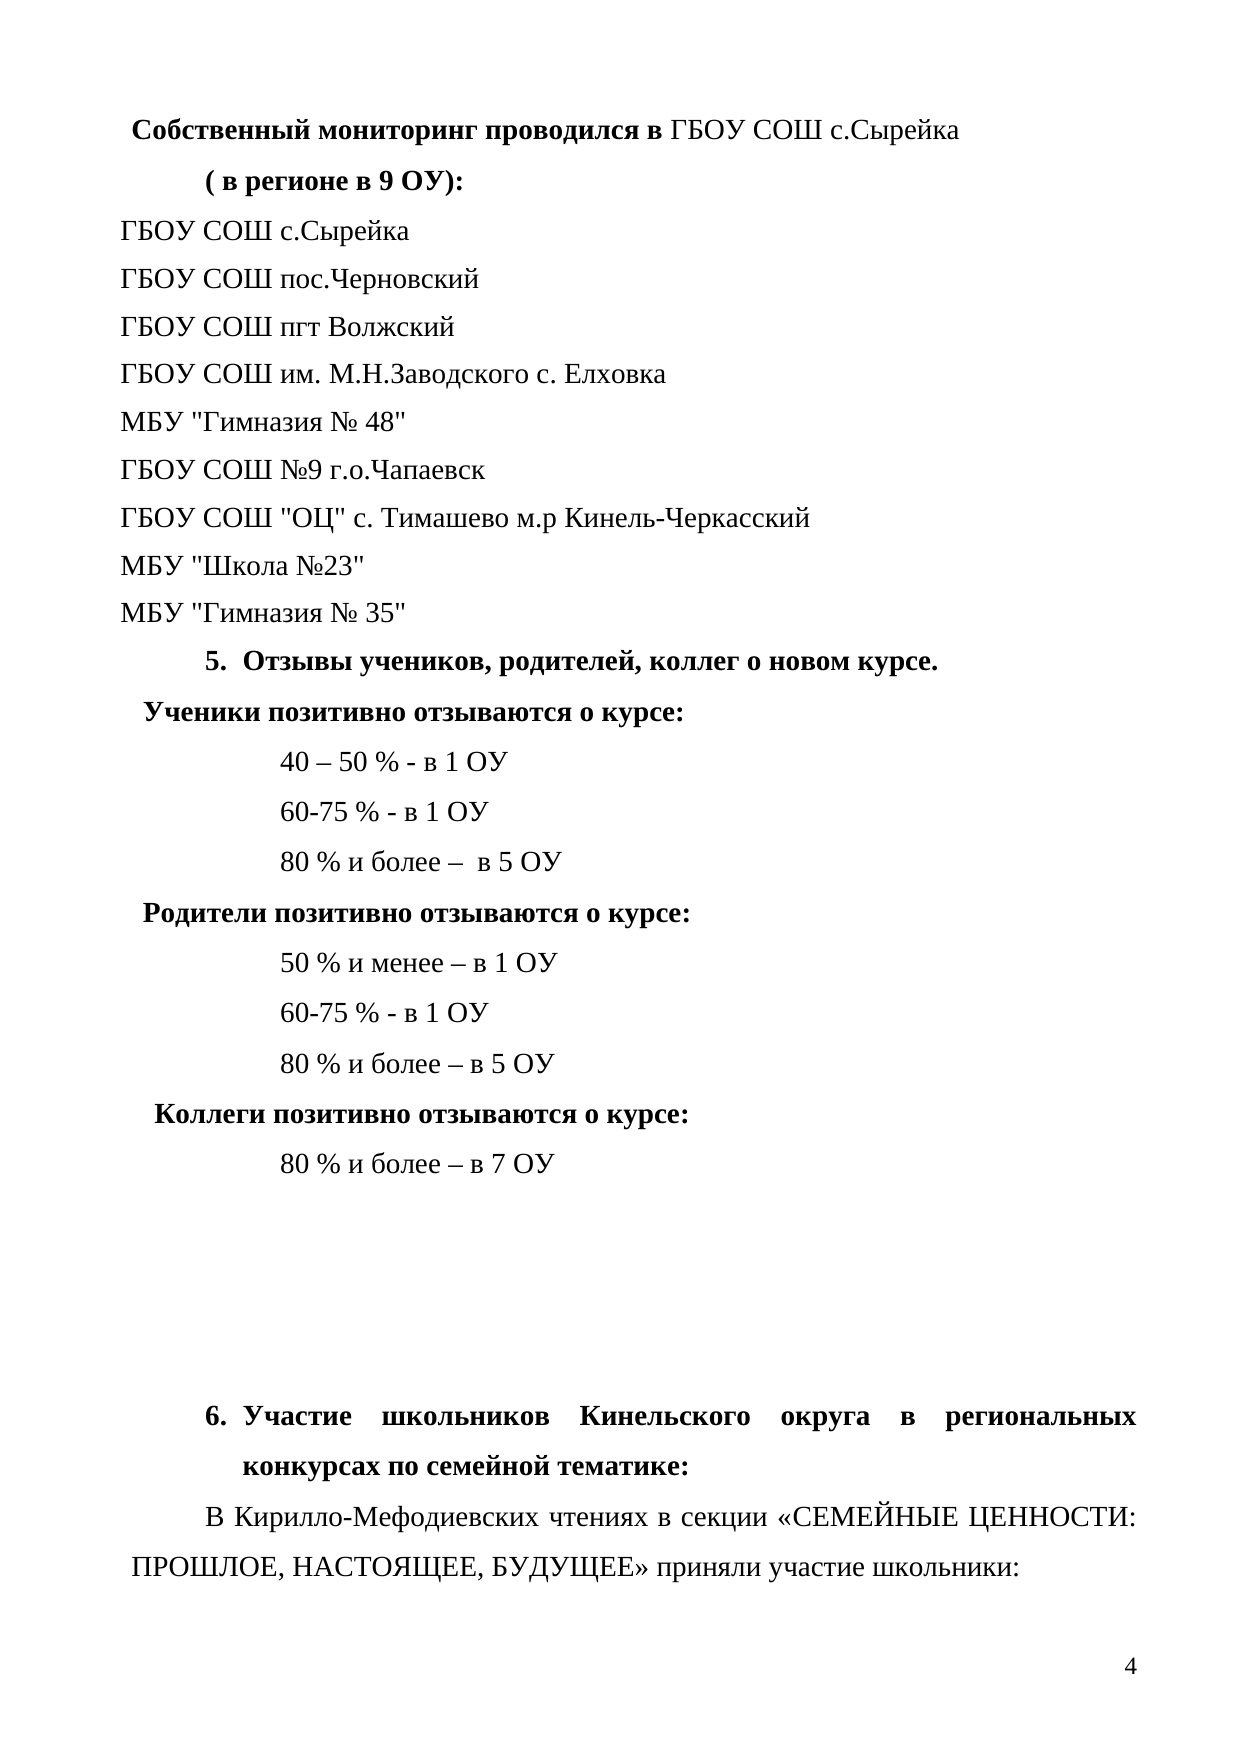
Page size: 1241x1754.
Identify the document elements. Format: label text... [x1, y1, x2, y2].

table_cell ГБОУ СОШ №9 г.о.Чапаевск [109, 452, 833, 500]
text Ученики позитивно отзываются о курсе: [143, 694, 1137, 727]
text 40 – 50 % - в 1 ОУ [280, 744, 1137, 777]
table_cell ГБОУ СОШ "ОЦ" с. Тимашево м.р Кинель-Черкасский [109, 500, 833, 548]
text ( в регионе в 9 ОУ): [205, 163, 1137, 196]
table_cell ГБОУ СОШ пос.Черновский [109, 261, 833, 309]
text 80 % и более – в 5 ОУ [280, 844, 1137, 878]
table_cell МБУ "Гимназия № 48" [109, 404, 833, 452]
text 60-75 % - в 1 ОУ [280, 794, 1137, 828]
text Родители позитивно отзываются о курсе: [143, 895, 1137, 928]
table_cell МБУ "Гимназия № 35" [109, 596, 833, 643]
table_cell МБУ "Школа №23" [109, 548, 833, 596]
list Отзывы учеников, родителей, коллег о новом курсе. [205, 643, 1137, 677]
table_cell ГБОУ СОШ пгт Волжский [109, 309, 833, 356]
text В Кирилло-Мефодиевских чтениях в секции «СЕМЕЙНЫЕ ЦЕННОСТИ: ПРОШЛОЕ, НАСТОЯЩЕЕ, БУДУЩЕЕ» приняли участие школьники: [131, 1499, 1137, 1582]
text 80 % и более – в 7 ОУ [280, 1146, 1137, 1180]
text 80 % и более – в 5 ОУ [280, 1046, 1137, 1079]
text 50 % и менее – в 1 ОУ [280, 945, 1137, 979]
text Собственный мониторинг проводился в ГБОУ СОШ с.Сырейка [131, 112, 1137, 146]
list Участие школьников Кинельского округа в региональных конкурсах по семейной тематике: [205, 1398, 1137, 1482]
table_header ГБОУ СОШ с.Сырейка [109, 213, 833, 261]
table_cell ГБОУ СОШ им. М.Н.Заводского с. Елховка [109, 356, 833, 404]
text 60-75 % - в 1 ОУ [280, 996, 1137, 1029]
text Коллеги позитивно отзываются о курсе: [154, 1096, 1137, 1130]
